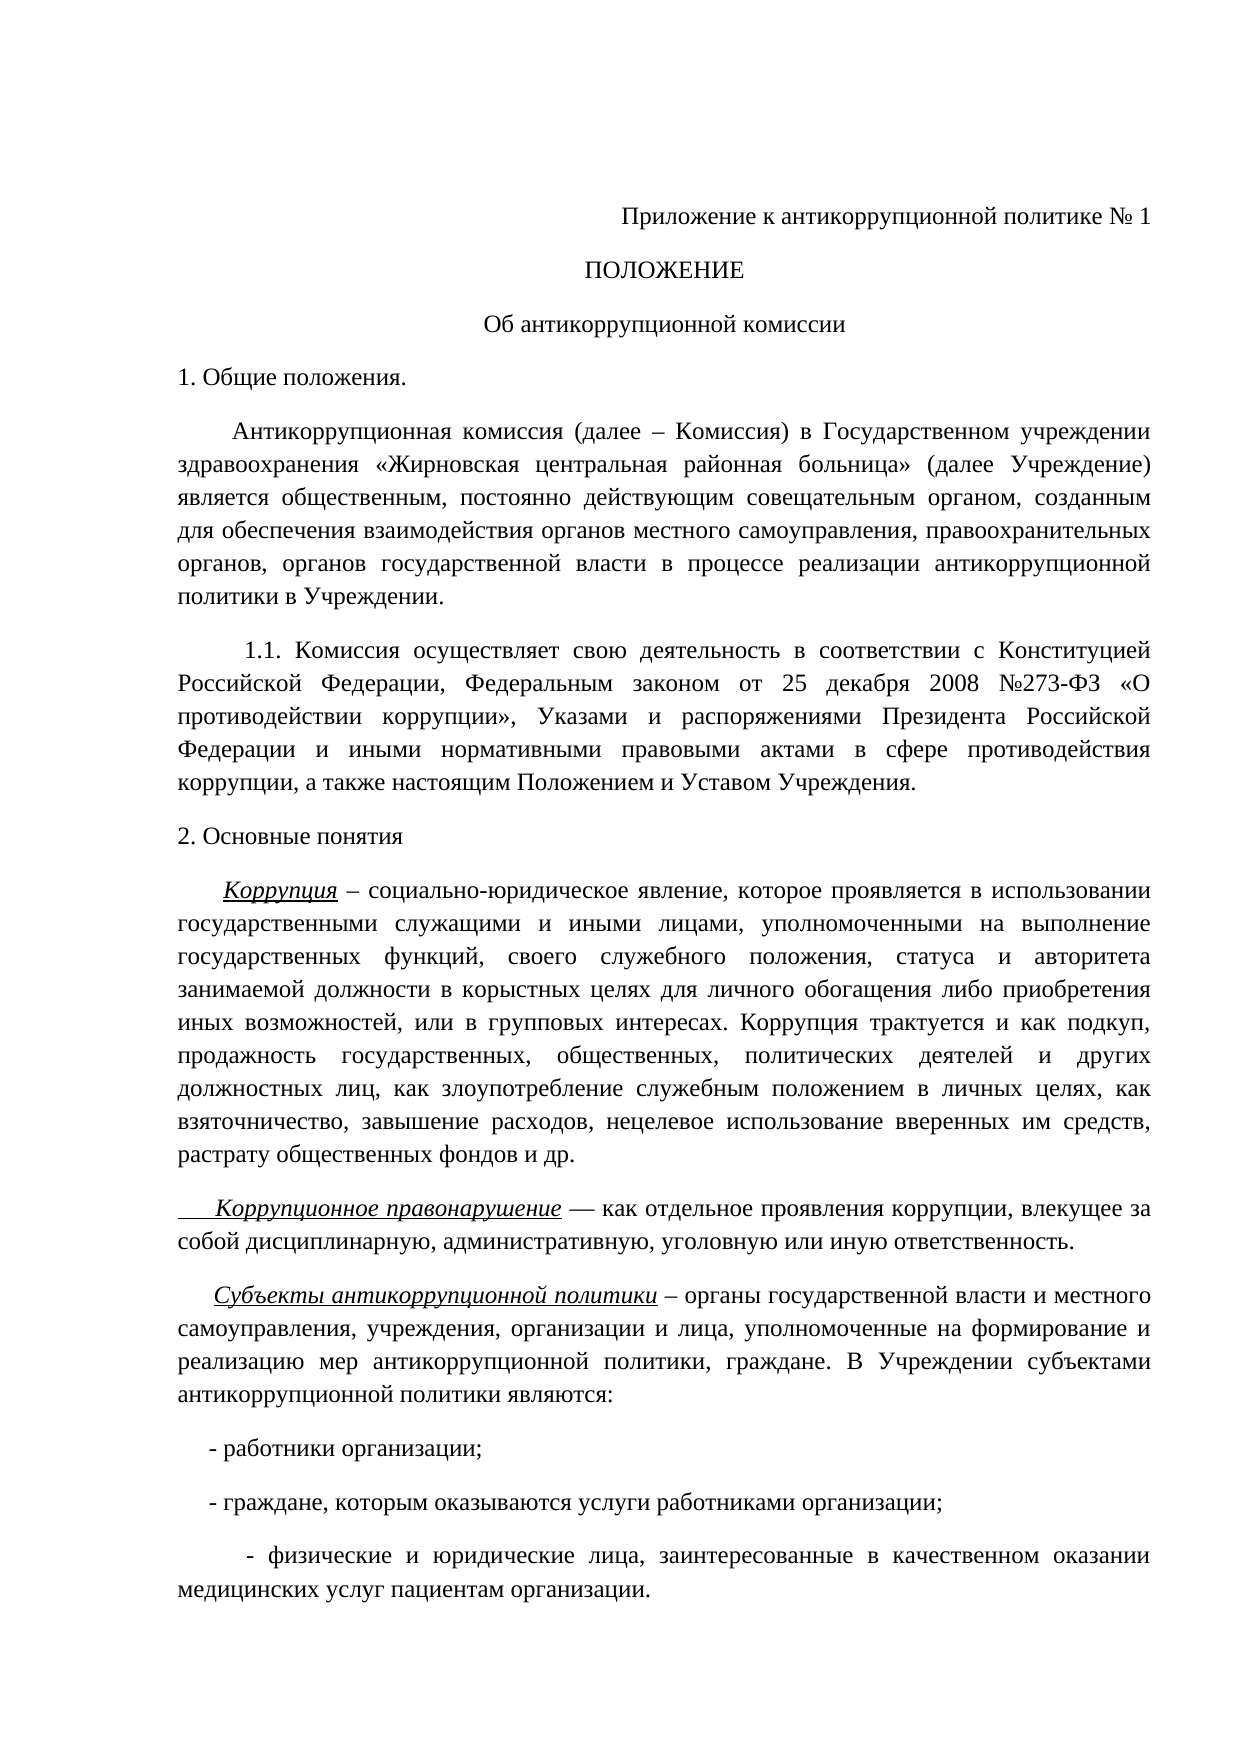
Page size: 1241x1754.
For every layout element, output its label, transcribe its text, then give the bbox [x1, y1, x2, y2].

text - физические и юридические лица, заинтересованные в качественном оказании медицинских услуг пациентам организации. [177, 1541, 1152, 1602]
text - работники организации; [177, 1433, 1152, 1462]
text Коррупционное правонарушение — как отдельное проявления коррупции, влекущее за собой дисциплинарную, административную, уголовную или иную ответственность. [177, 1193, 1152, 1255]
text Антикоррупционная комиссия (далее – Комиссия) в Государственном учреждении здравоохранения «Жирновская центральная районная больница» (далее Учреждение) является общественным, постоянно действующим совещательным органом, созданным для обеспечения взаимодействия органов местного самоуправления, правоохранительных органов, органов государственной власти в процессе реализации антикоррупционной политики в Учреждении. [177, 416, 1152, 610]
text 1. Общие положения. [177, 362, 1152, 391]
text - граждане, которым оказываются услуги работниками организации; [177, 1487, 1152, 1516]
text ПОЛОЖЕНИЕ [177, 255, 1152, 283]
text 1.1. Комиссия осуществляет свою деятельность в соответствии с Конституцией Российской Федерации, Федеральным законом от 25 декабря 2008 №273-ФЗ «О противодействии коррупции», Указами и распоряжениями Президента Российской Федерации и иными нормативными правовыми актами в сфере противодействия коррупции, а также настоящим Положением и Уставом Учреждения. [177, 635, 1152, 796]
text 2. Основные понятия [177, 821, 1152, 850]
text Коррупция – социально-юридическое явление, которое проявляется в использовании государственными служащими и иными лицами, уполномоченными на выполнение государственных функций, своего служебного положения, статуса и авторитета занимаемой должности в корыстных целях для личного обогащения либо приобретения иных возможностей, или в групповых интересах. Коррупция трактуется и как подкуп, продажность государственных, общественных, политических деятелей и других должностных лиц, как злоупотребление служебным положением в личных целях, как взяточничество, завышение расходов, нецелевое использование вверенных им средств, растрату общественных фондов и др. [177, 875, 1152, 1168]
text Субъекты антикоррупционной политики – органы государственной власти и местного самоуправления, учреждения, организации и лица, уполномоченные на формирование и реализацию мер антикоррупционной политики, граждане. В Учреждении субъектами антикоррупционной политики являются: [177, 1280, 1152, 1408]
text Об антикоррупционной комиссии [177, 309, 1152, 337]
text Приложение к антикоррупционной политике № 1 [177, 201, 1152, 230]
